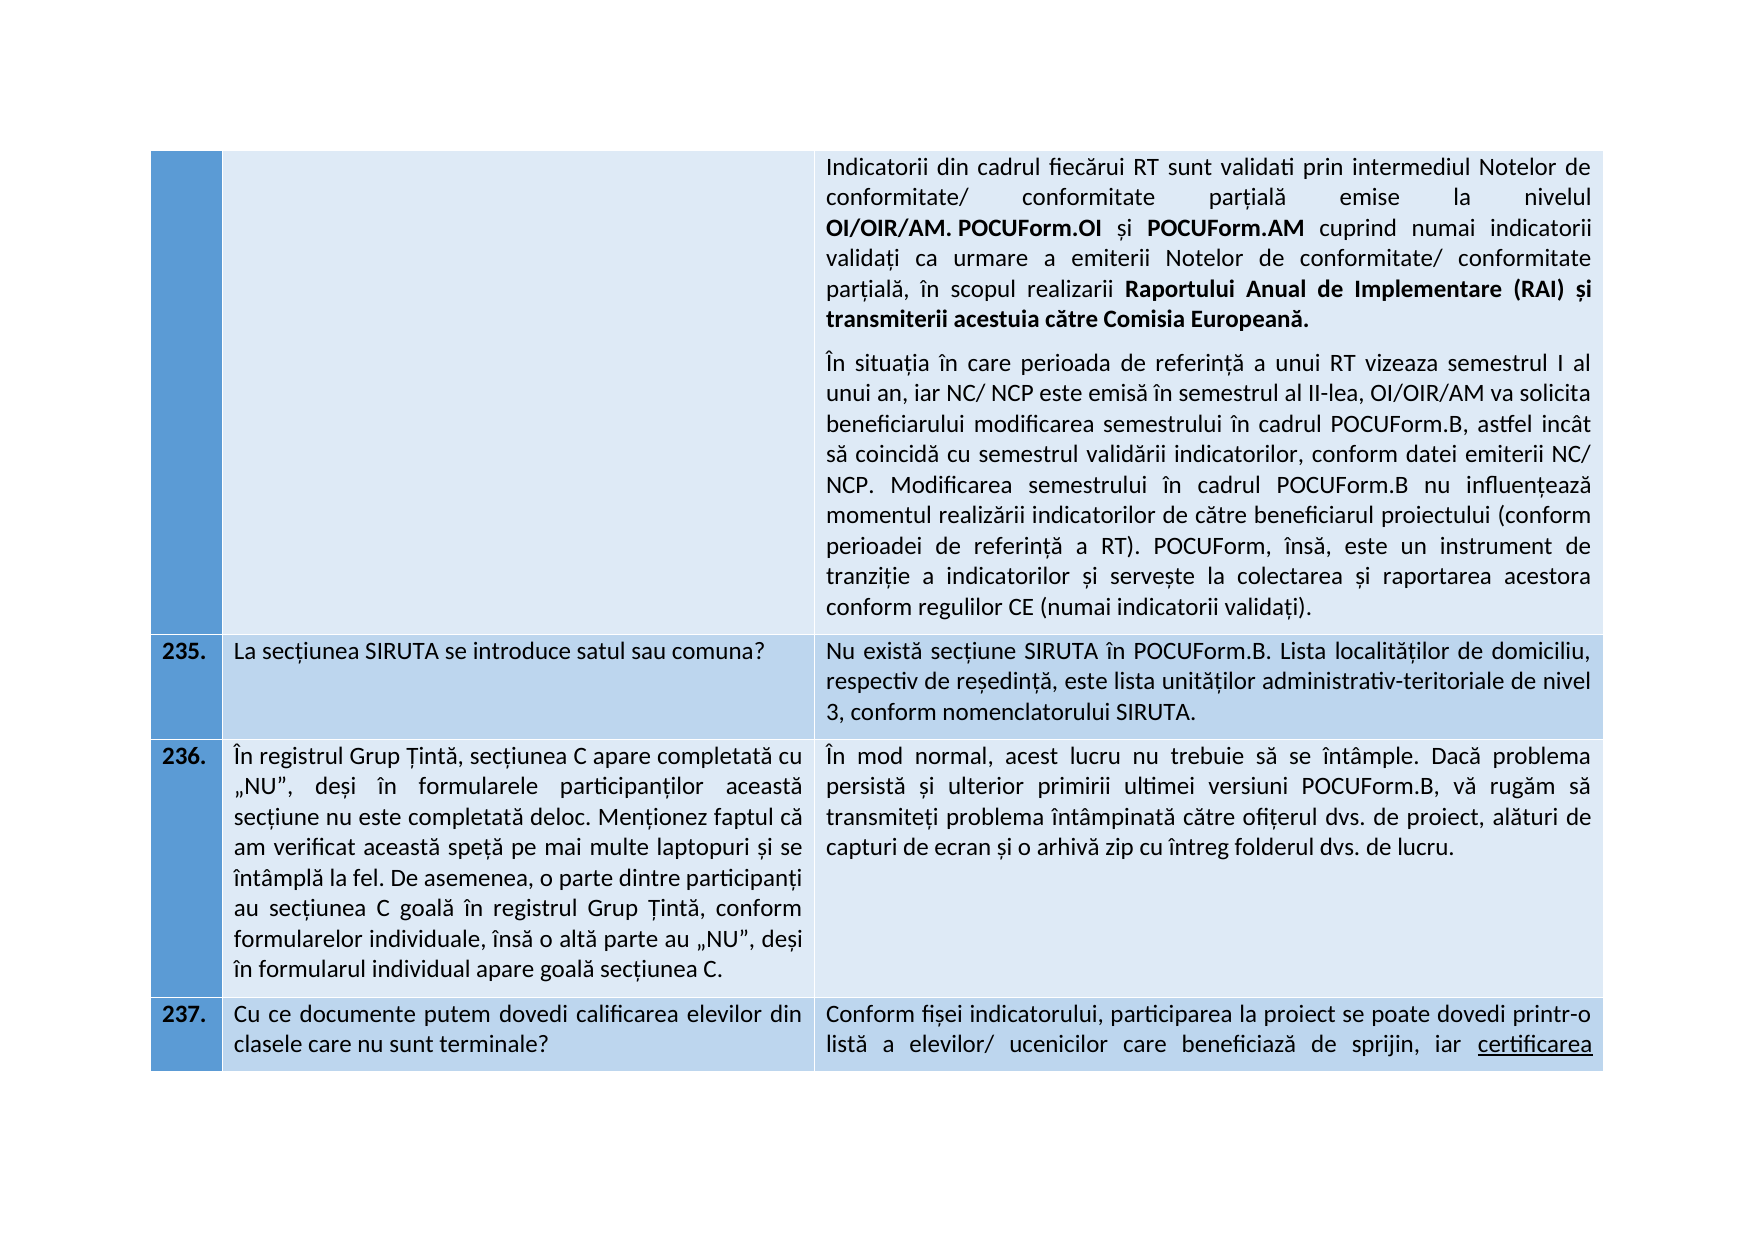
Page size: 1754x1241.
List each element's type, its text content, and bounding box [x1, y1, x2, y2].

table_cell La secţiunea SIRUTA se introduce satul sau comuna? [223, 635, 814, 739]
table_cell [151, 998, 222, 1071]
table_cell [151, 635, 222, 739]
table_cell În registrul Grup Țintă, secțiunea C apare completată cu „NU”, deși în formularele participanților această secțiune nu este completată deloc. Menționez faptul că am verificat această speță pe mai multe laptopuri și se întâmplă la fel. De asemenea, o parte dintre participanți au secțiunea C goală în registrul Grup Țintă, conform formularelor individuale, însă o altă parte au „NU”, deși în formularul individual apare goală secțiunea C. [223, 740, 814, 997]
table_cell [223, 998, 814, 1071]
table_cell Nu există secțiune SIRUTA în POCUForm.B. Lista localităților de domiciliu, respectiv de reședință, este lista unităților administrativ-teritoriale de nivel 3, conform nomenclatorului SIRUTA. [815, 635, 1603, 739]
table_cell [815, 151, 1603, 634]
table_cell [223, 151, 814, 634]
table_cell [151, 740, 222, 997]
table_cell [815, 998, 1603, 1071]
table_cell În mod normal, acest lucru nu trebuie să se întâmple. Dacă problema persistă și ulterior primirii ultimei versiuni POCUForm.B, vă rugăm să transmiteți problema întâmpinată către ofițerul dvs. de proiect, alături de capturi de ecran și o arhivă zip cu întreg folderul dvs. de lucru. [815, 740, 1603, 997]
table_cell [151, 151, 222, 634]
